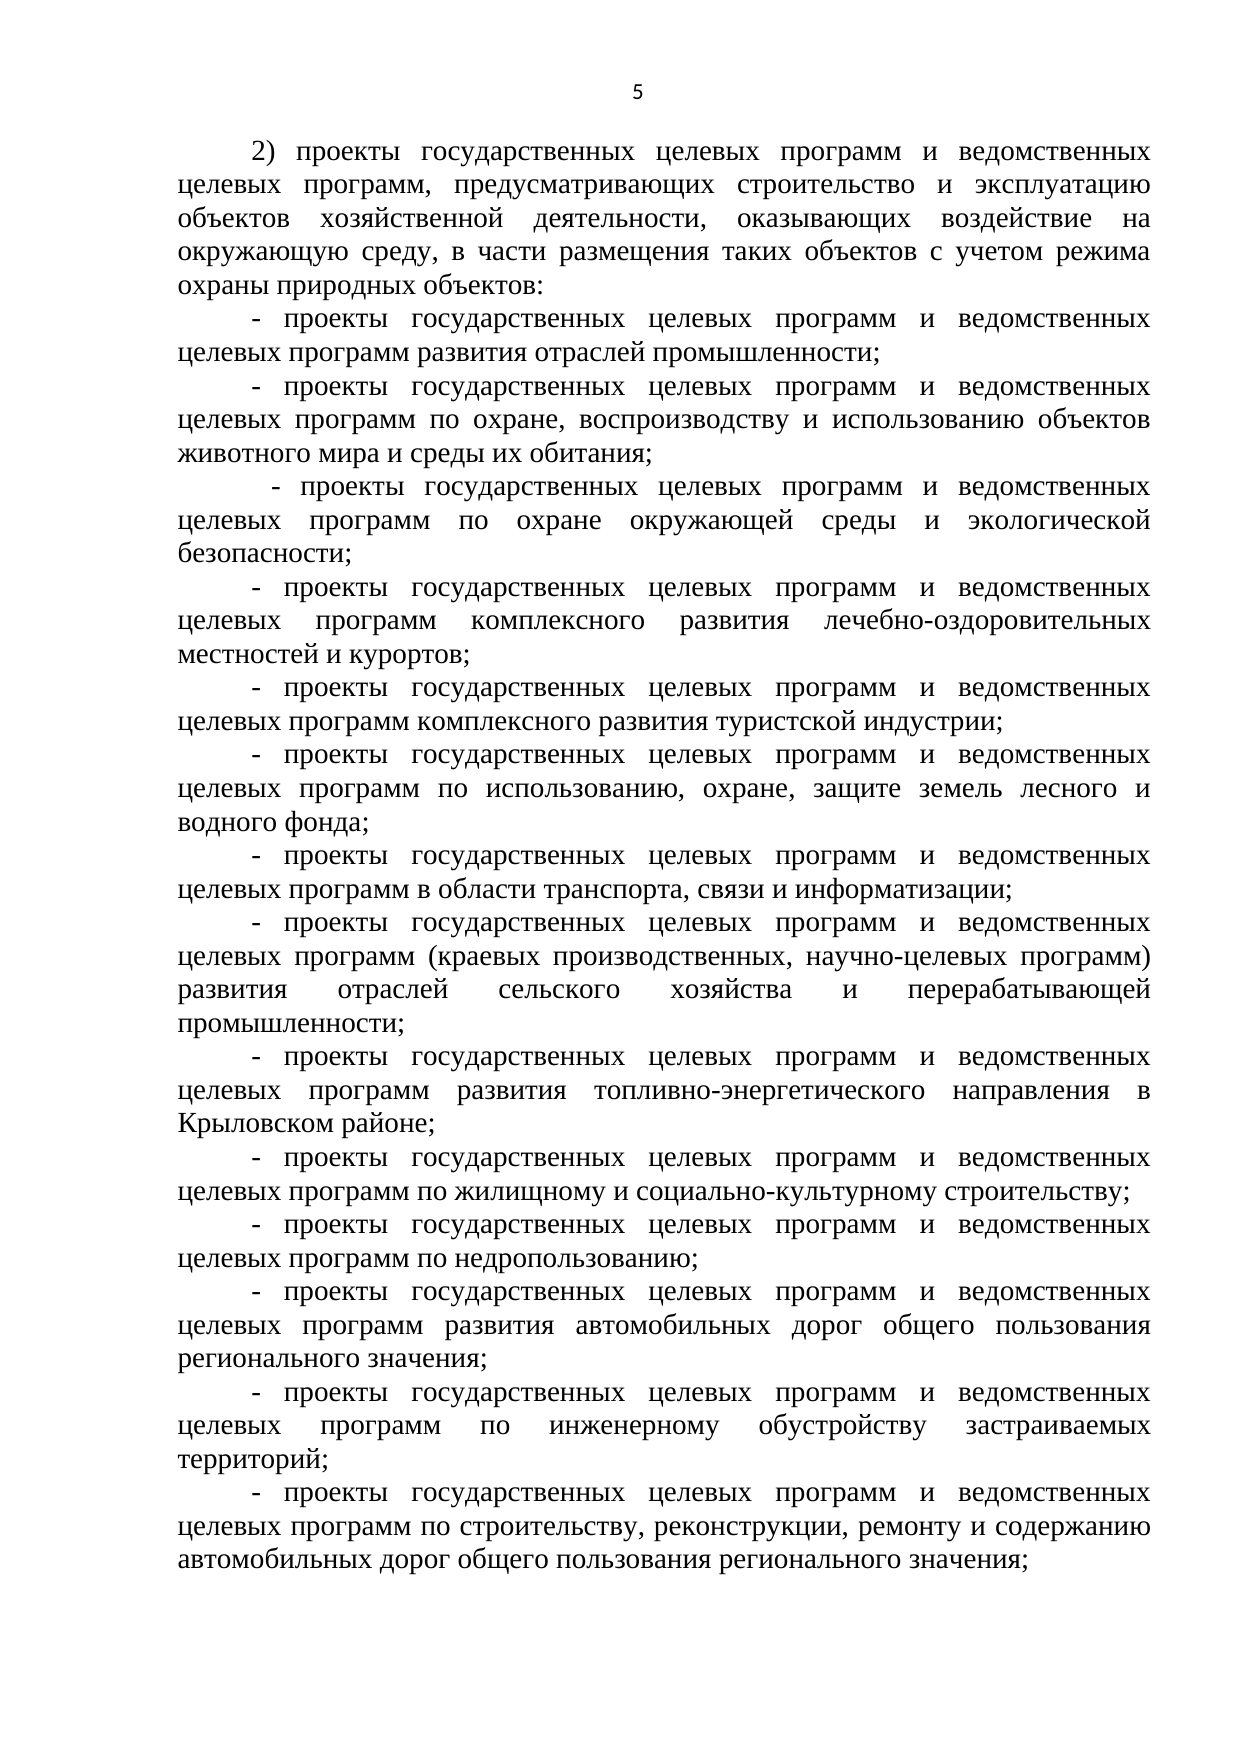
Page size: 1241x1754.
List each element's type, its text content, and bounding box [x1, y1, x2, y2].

text - проекты государственных целевых программ и ведомственных целевых программ по охране, воспроизводству и использованию объектов животного мира и среды их обитания; [177, 368, 1152, 468]
text - проекты государственных целевых программ и ведомственных целевых программ по инженерному обустройству застраиваемых территорий; [177, 1374, 1152, 1474]
text - проекты государственных целевых программ и ведомственных целевых программ по использованию, охране, защите земель лесного и водного фонда; [177, 737, 1152, 837]
text - проекты государственных целевых программ и ведомственных целевых программ в области транспорта, связи и информатизации; [177, 837, 1152, 904]
text - проекты государственных целевых программ и ведомственных целевых программ развития отраслей промышленности; [177, 301, 1152, 368]
text - проекты государственных целевых программ и ведомственных целевых программ по жилищному и социально-культурному строительству; [177, 1139, 1152, 1206]
text - проекты государственных целевых программ и ведомственных целевых программ комплексного развития лечебно-оздоровительных местностей и курортов; [177, 569, 1152, 669]
text - проекты государственных целевых программ и ведомственных целевых программ комплексного развития туристской индустрии; [177, 669, 1152, 737]
text - проекты государственных целевых программ и ведомственных целевых программ по охране окружающей среды и экологической безопасности; [177, 468, 1152, 569]
text - проекты государственных целевых программ и ведомственных целевых программ развития автомобильных дорог общего пользования регионального значения; [177, 1273, 1152, 1374]
text 2) проекты государственных целевых программ и ведомственных целевых программ, предусматривающих строительство и эксплуатацию объектов хозяйственной деятельности, оказывающих воздействие на окружающую среду, в части размещения таких объектов с учетом режима охраны природных объектов: [177, 133, 1152, 301]
text - проекты государственных целевых программ и ведомственных целевых программ (краевых производственных, научно-целевых программ) развития отраслей сельского хозяйства и перерабатывающей промышленности; [177, 904, 1152, 1038]
text - проекты государственных целевых программ и ведомственных целевых программ по строительству, реконструкции, ремонту и содержанию автомобильных дорог общего пользования регионального значения; [177, 1474, 1152, 1575]
text - проекты государственных целевых программ и ведомственных целевых программ развития топливно-энергетического направления в Крыловском районе; [177, 1038, 1152, 1139]
text - проекты государственных целевых программ и ведомственных целевых программ по недропользованию; [177, 1206, 1152, 1273]
